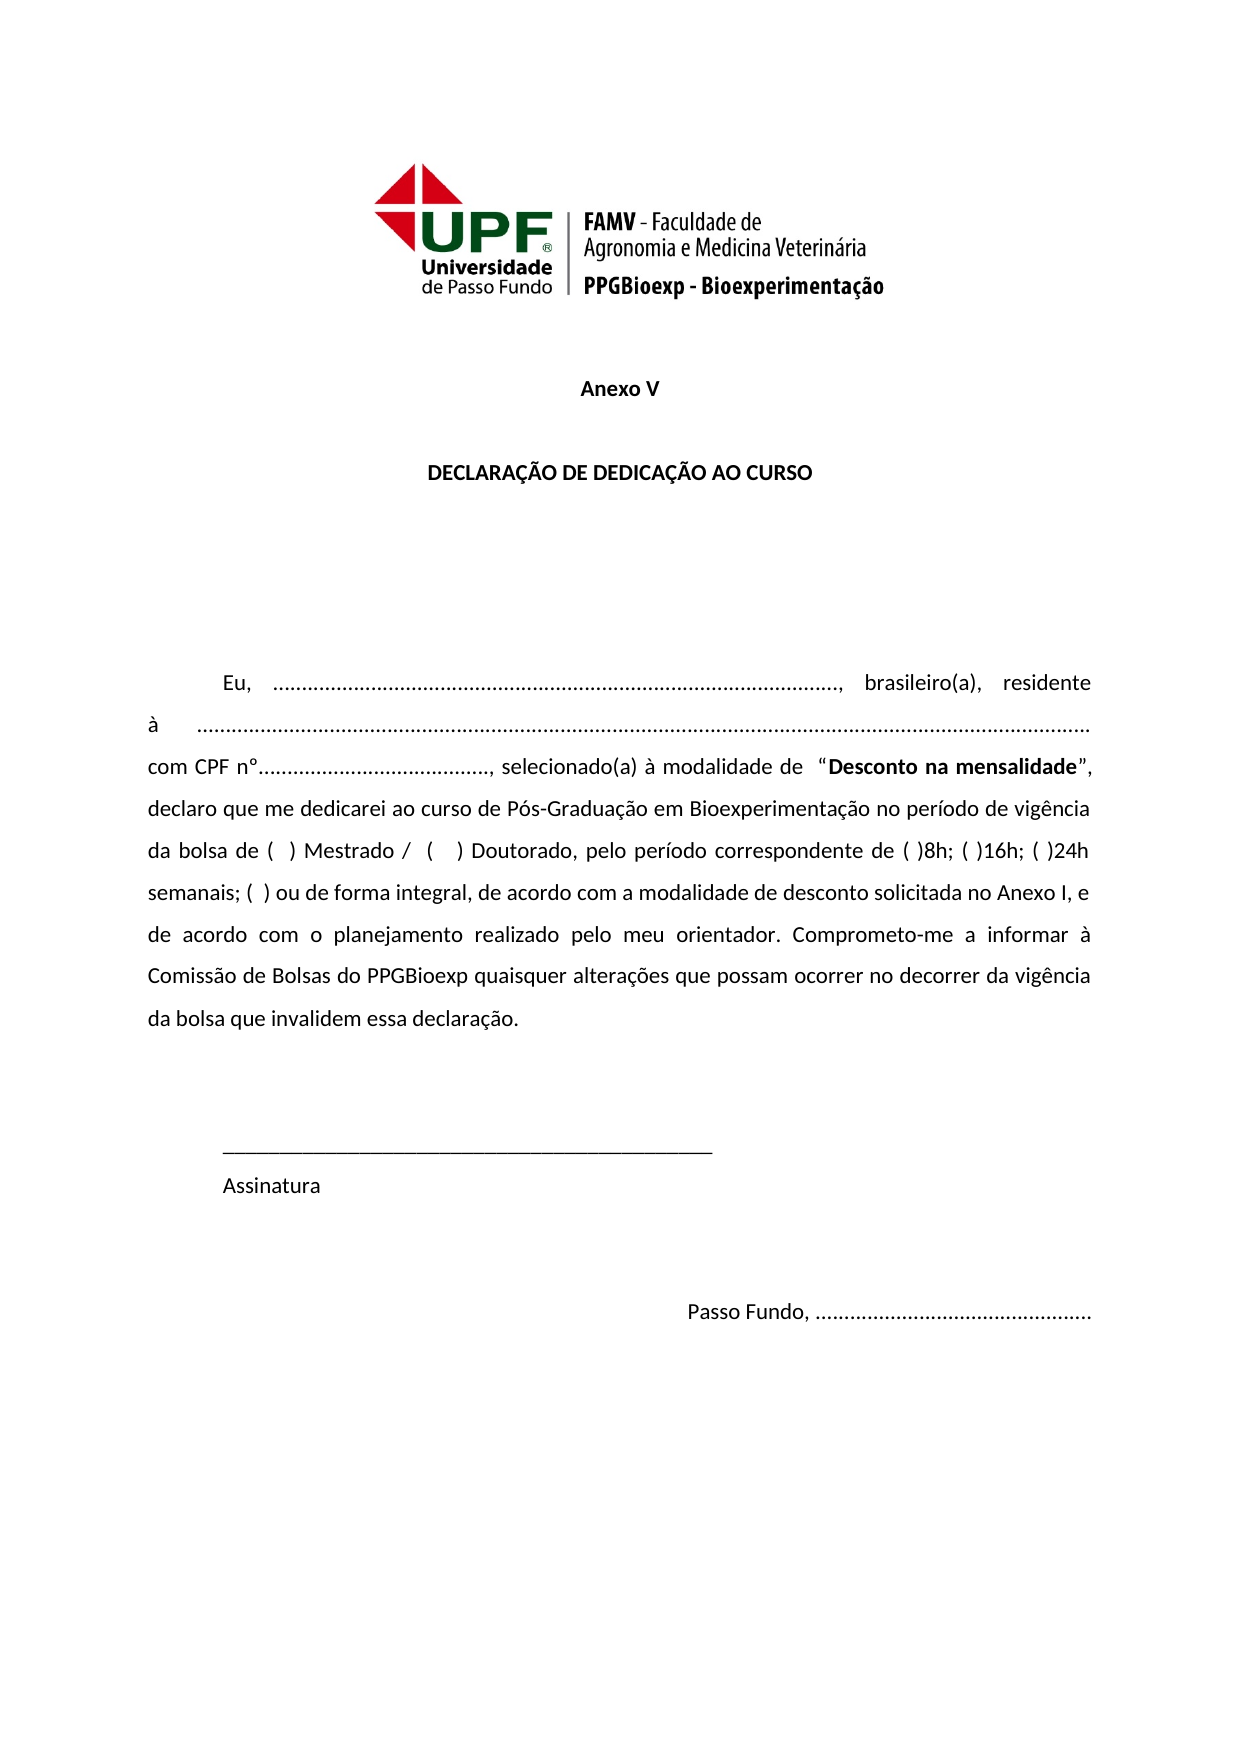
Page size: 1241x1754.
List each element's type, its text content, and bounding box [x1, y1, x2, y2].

picture [352, 143, 889, 318]
text ___________________________________________ [148, 1129, 1092, 1158]
text DECLARAÇÃO DE DEDICAÇÃO AO CURSO [148, 458, 1092, 486]
text Assinatura [148, 1172, 1092, 1199]
text Anexo V [148, 374, 1092, 402]
text Passo Fundo, ................................................ [148, 1297, 1092, 1326]
text Eu, .................................................................................................., brasileiro(a), residente à ........................................................................................................................................................... com CPF nº........................................, selecionado(a) à modalidade de “Desconto na mensalidade”, declaro que me dedicarei ao curso de Pós-Graduação em Bioexperimentação no período de vigência da bolsa de ( ) Mestrado / ( ) Doutorado, pelo período correspondente de ( )8h; ( )16h; ( )24h semanais; ( ) ou de forma integral, de acordo com a modalidade de desconto solicitada no Anexo I, e de acordo com o planejamento realizado pelo meu orientador. Comprometo-me a informar à Comissão de Bolsas do PPGBioexp quaisquer alterações que possam ocorrer no decorrer da vigência da bolsa que invalidem essa declaração. [148, 668, 1092, 1032]
